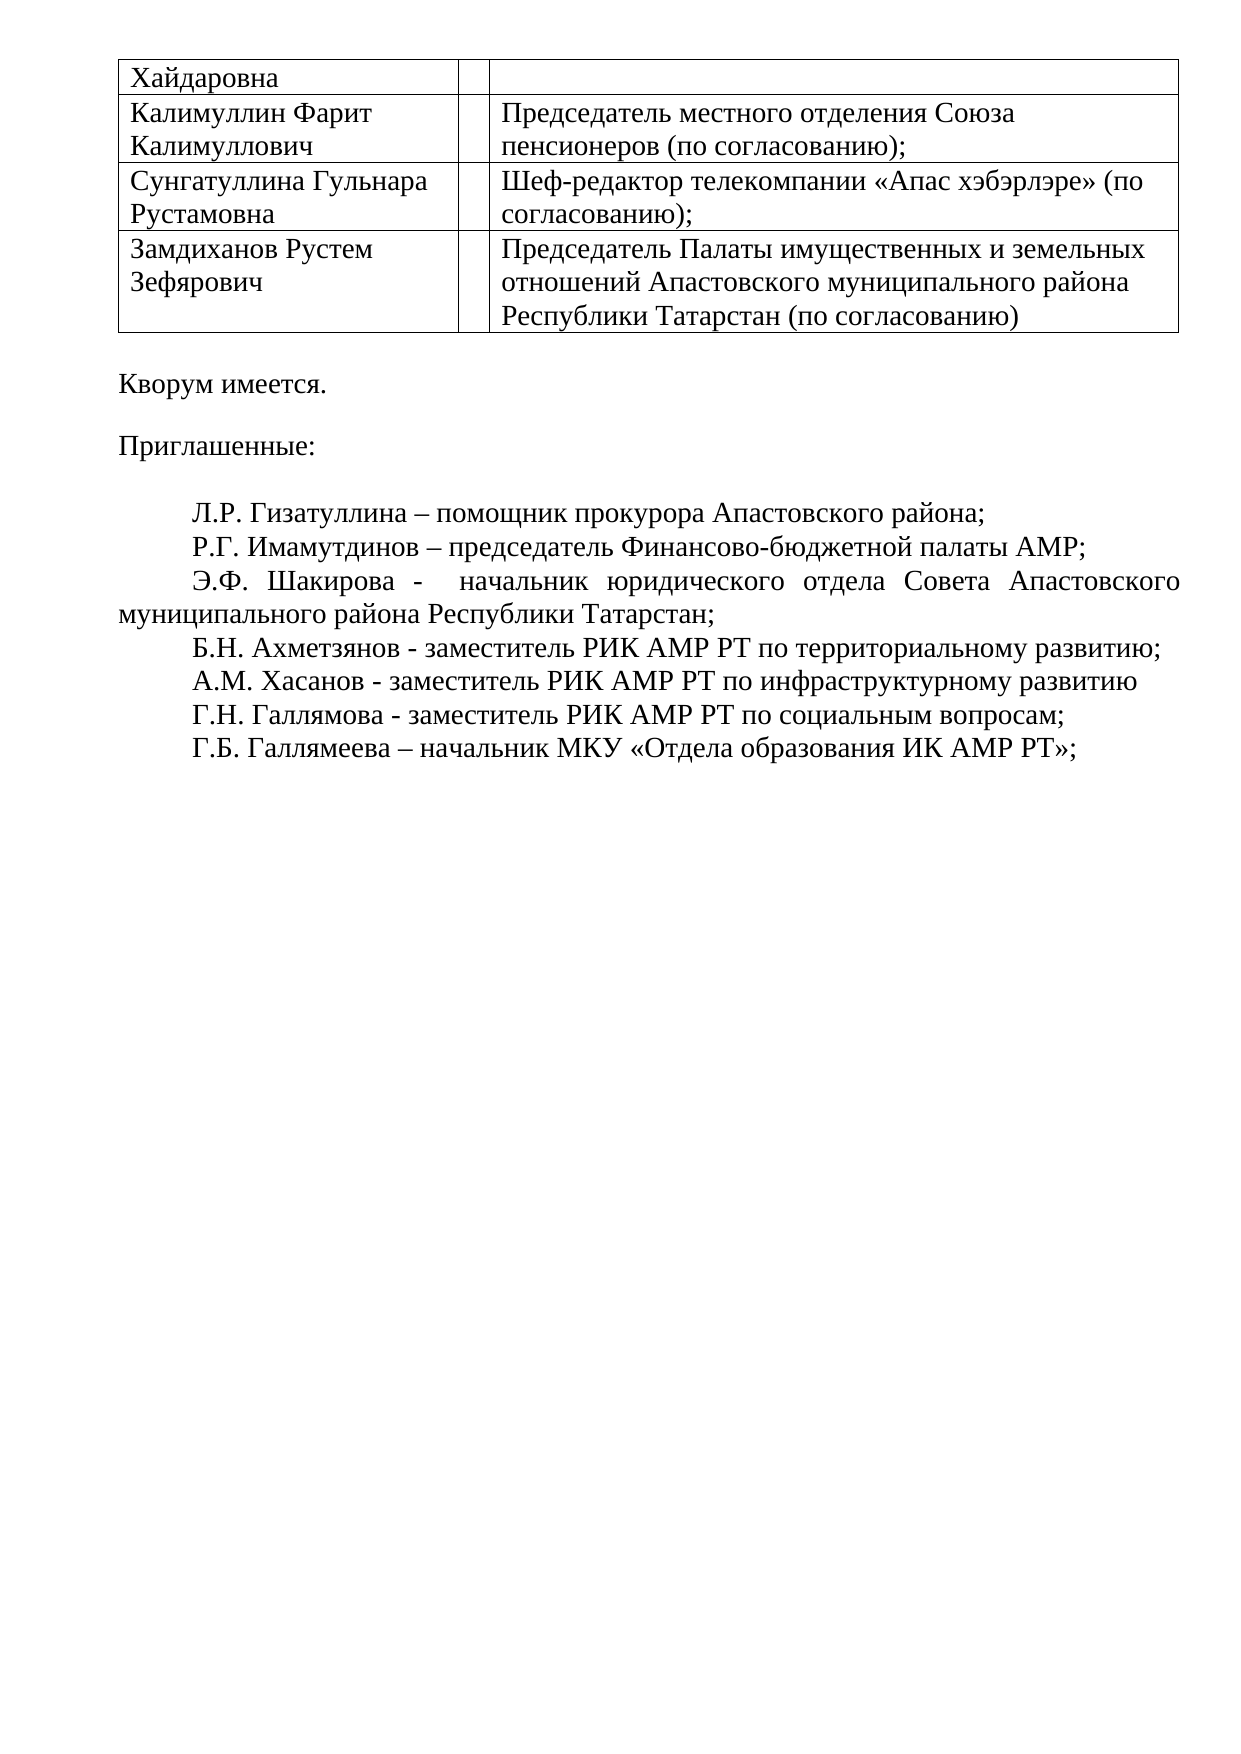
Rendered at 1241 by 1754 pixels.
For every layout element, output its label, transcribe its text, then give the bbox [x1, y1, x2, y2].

table_cell [459, 231, 489, 332]
table_cell Калимуллин Фарит Калимуллович [119, 95, 458, 162]
text Л.Р. Гизатуллина – помощник прокурора Апастовского района; [118, 496, 1181, 529]
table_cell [490, 60, 1178, 94]
text Г.Б. Галлямеева – начальник МКУ «Отдела образования ИК АМР РТ»; [118, 730, 1181, 764]
text А.М. Хасанов - заместитель РИК АМР РТ по инфраструктурному развитию [118, 663, 1181, 697]
text Р.Г. Имамутдинов – председатель Финансово-бюджетной палаты АМР; [118, 529, 1181, 563]
table_cell Шеф-редактор телекомпании «Апас хэбэрлэре» (по согласованию); [490, 163, 1178, 230]
table_cell [459, 163, 489, 230]
table_cell Председатель Палаты имущественных и земельных отношений Апастовского муниципального района Республики Татарстан (по согласованию) [490, 231, 1178, 332]
table_cell Замдиханов Рустем Зефярович [119, 231, 458, 332]
text Б.Н. Ахметзянов - заместитель РИК АМР РТ по территориальному развитию; [118, 630, 1181, 663]
table_cell - [459, 60, 489, 94]
text Г.Н. Галлямова - заместитель РИК АМР РТ по социальным вопросам; [118, 697, 1181, 730]
table_cell [459, 95, 489, 162]
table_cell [119, 60, 458, 94]
table_cell Сунгатуллина Гульнара Рустамовна [119, 163, 458, 230]
text Приглашенные: [118, 428, 1181, 462]
text Э.Ф. Шакирова - начальник юридического отдела Совета Апастовского муниципального района Республики Татарстан; [118, 563, 1181, 630]
text Кворум имеется. [118, 366, 1181, 400]
table_cell Председатель местного отделения Союза пенсионеров (по согласованию); [490, 95, 1178, 162]
